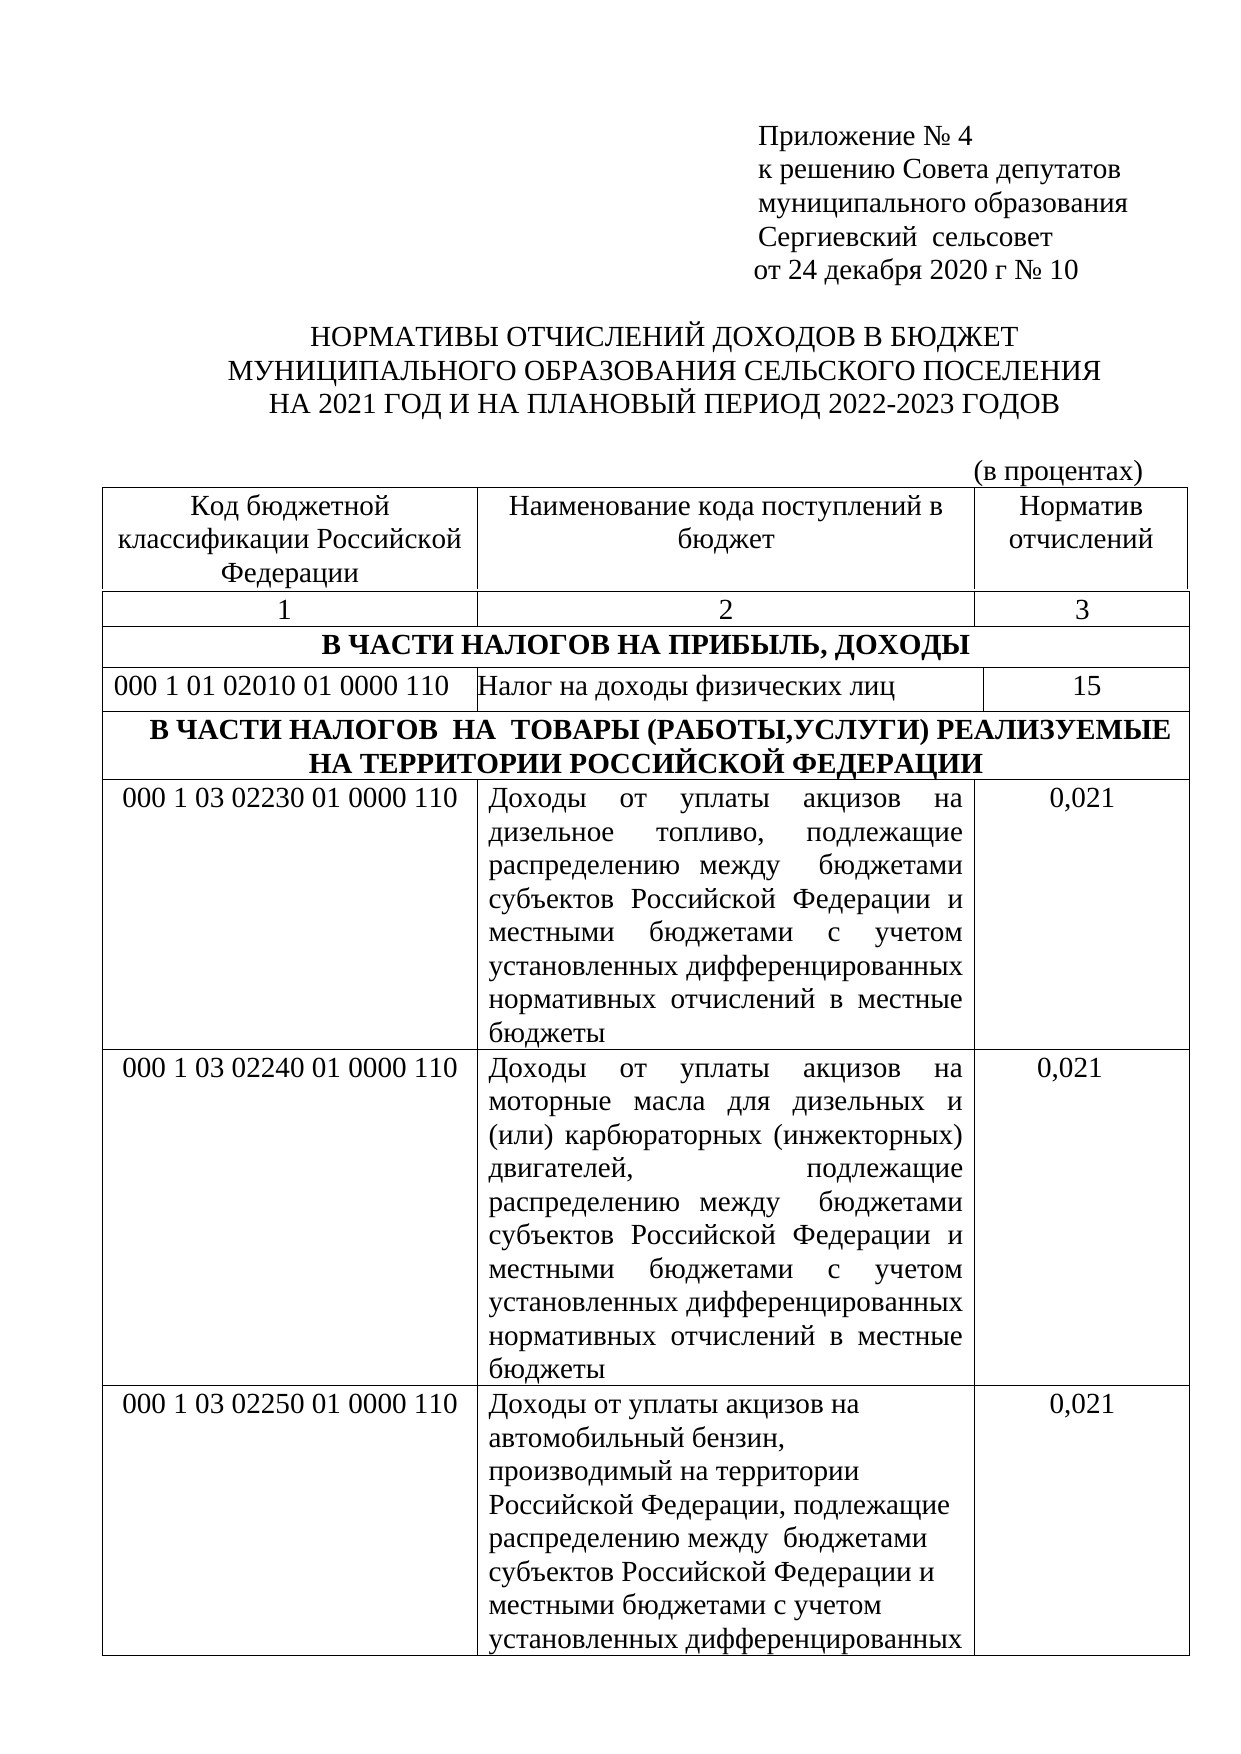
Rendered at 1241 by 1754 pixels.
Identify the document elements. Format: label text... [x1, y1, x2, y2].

table_cell 0,021 [975, 1386, 1189, 1654]
table_cell 000 1 03 02240 01 0000 110 [103, 1050, 477, 1385]
table_header Норматив отчислений [975, 488, 1187, 589]
text муниципального образования [546, 185, 1152, 219]
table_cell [478, 1386, 974, 1654]
table_cell 0,021 [975, 1050, 1189, 1385]
text к решению Совета депутатов [546, 152, 1152, 185]
table_cell 15 [984, 668, 1189, 711]
text Приложение № 4 [546, 118, 1152, 152]
table_cell 0,021 [975, 780, 1189, 1049]
table_cell Налог на доходы физических лиц [478, 668, 983, 711]
text от 24 декабря 2020 г № 10 [177, 252, 1152, 286]
table_cell В ЧАСТИ НАЛОГОВ НА ТОВАРЫ (РАБОТЫ,УСЛУГИ) РЕАЛИЗУЕМЫЕ НА ТЕРРИТОРИИ РОССИЙСКОЙ ФЕДЕРАЦИИ [103, 712, 1189, 779]
table_cell 000 1 01 02010 01 0000 110 [103, 668, 477, 711]
text (в процентах) [177, 453, 1152, 487]
table_cell Доходы от уплаты акцизов на дизельное топливо, подлежащие распределению между бюджетами субъектов Российской Федерации и местными бюджетами с учетом установленных дифференцированных нормативных отчислений в местные бюджеты [478, 780, 974, 1049]
table_header Код бюджетной классификации Российской Федерации [103, 488, 477, 589]
table_cell 000 1 03 02250 01 0000 110 [103, 1386, 477, 1654]
table_header 2 [478, 592, 974, 626]
table_header 1 [103, 592, 477, 626]
table_cell Доходы от уплаты акцизов на моторные масла для дизельных и (или) карбюраторных (инжекторных) двигателей, подлежащие распределению между бюджетами субъектов Российской Федерации и местными бюджетами с учетом установленных дифференцированных нормативных отчислений в местные бюджеты [478, 1050, 974, 1385]
table_header 3 [975, 592, 1189, 626]
text НОРМАТИВЫ ОТЧИСЛЕНИЙ ДОХОДОВ В БЮДЖЕТ МУНИЦИПАЛЬНОГО ОБРАЗОВАНИЯ СЕЛЬСКОГО ПОСЕЛЕНИЯ НА 2021 ГОД И НА ПЛАНОВЫЙ ПЕРИОД 2022-2023 ГОДОВ [177, 319, 1152, 420]
table_cell В ЧАСТИ НАЛОГОВ НА ПРИБЫЛЬ, ДОХОДЫ [103, 627, 1189, 667]
table_header Наименование кода поступлений в бюджет [478, 488, 974, 589]
text Сергиевский сельсовет [546, 219, 1152, 252]
table_cell 000 1 03 02230 01 0000 110 [103, 780, 477, 1049]
